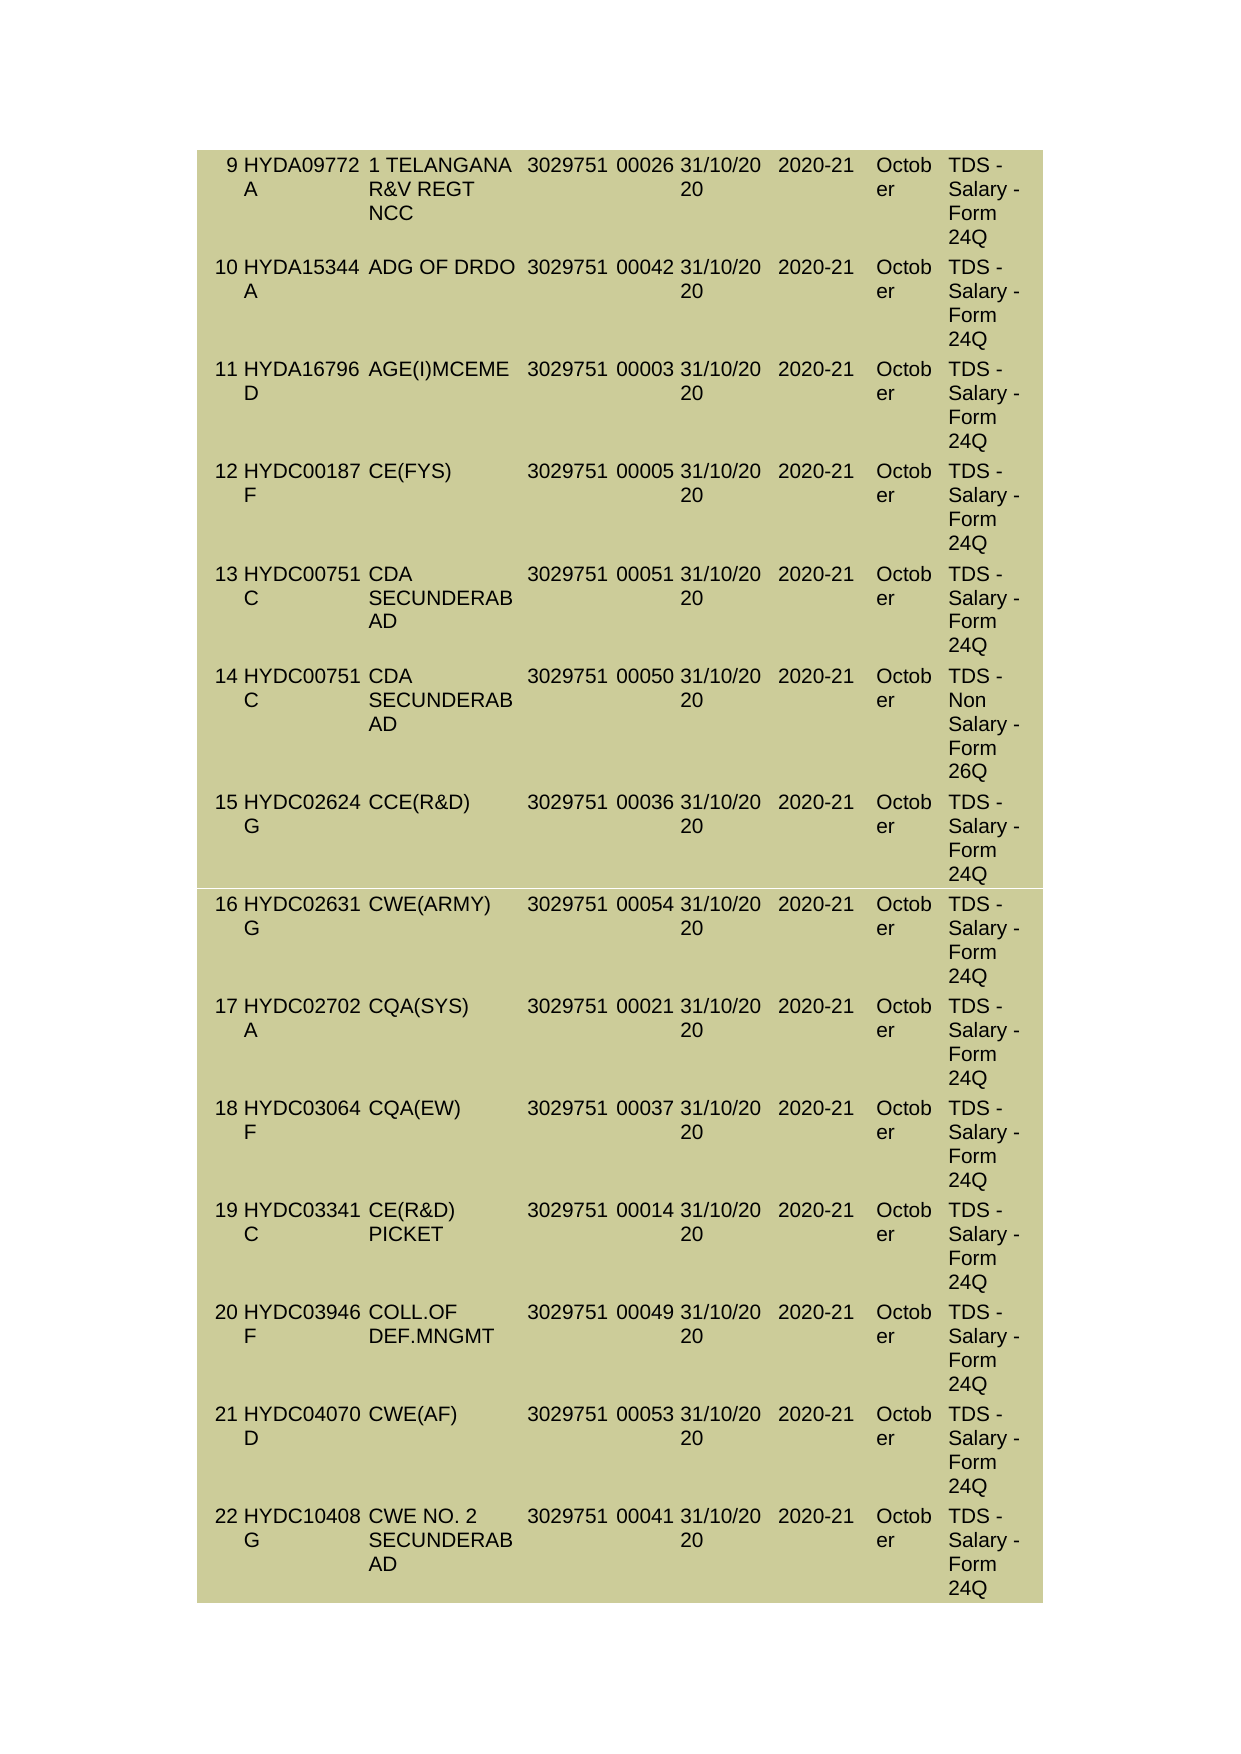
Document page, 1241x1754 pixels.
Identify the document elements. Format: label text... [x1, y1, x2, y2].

table_cell ADG OF DRDO [365, 252, 523, 354]
table_cell CE(R&D) PICKET [365, 1195, 523, 1297]
table_cell 2020-21 [775, 456, 873, 558]
table_cell 17 [197, 991, 241, 1093]
table_cell 00005 [611, 456, 677, 558]
table_cell 00037 [611, 1093, 677, 1195]
table_cell 2020-21 [775, 252, 873, 354]
table_cell 3029751 [523, 991, 611, 1093]
table_cell 2020-21 [775, 1501, 873, 1603]
table_cell October [873, 456, 945, 558]
table_cell HYDA16796D [241, 354, 365, 456]
table_cell 00051 [611, 558, 677, 660]
table_cell 14 [197, 660, 241, 786]
table_cell HYDC00187F [241, 456, 365, 558]
table_cell 3029751 [523, 150, 611, 252]
table_cell October [873, 150, 945, 252]
table_cell October [873, 354, 945, 456]
table_cell 2020-21 [775, 660, 873, 786]
table_cell 15 [197, 786, 241, 888]
table_cell 31/10/2020 [677, 786, 775, 888]
table_cell 00041 [611, 1501, 677, 1603]
table_cell 20 [197, 1297, 241, 1399]
table_cell 00049 [611, 1297, 677, 1399]
table_cell 3029751 [523, 1297, 611, 1399]
table_cell TDS - Non Salary - Form 26Q [945, 660, 1043, 786]
table_cell CDA SECUNDERABAD [365, 558, 523, 660]
table_cell HYDC04070D [241, 1399, 365, 1501]
table_cell 2020-21 [775, 150, 873, 252]
table_cell 3029751 [523, 786, 611, 888]
table_cell 31/10/2020 [677, 660, 775, 786]
table_cell 12 [197, 456, 241, 558]
table_cell 00026 [611, 150, 677, 252]
table_cell 2020-21 [775, 1399, 873, 1501]
table_cell 2020-21 [775, 889, 873, 991]
table_cell HYDC00751C [241, 558, 365, 660]
table_cell 31/10/2020 [677, 889, 775, 991]
table_cell 10 [197, 252, 241, 354]
table_cell 11 [197, 354, 241, 456]
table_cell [945, 1501, 1043, 1603]
table_cell 3029751 [523, 889, 611, 991]
table_cell TDS - Salary - Form 24Q [945, 786, 1043, 888]
table_cell 31/10/2020 [677, 991, 775, 1093]
table_cell October [873, 252, 945, 354]
table_cell HYDC02702A [241, 991, 365, 1093]
table_cell CE(FYS) [365, 456, 523, 558]
table_cell 3029751 [523, 354, 611, 456]
table_cell 00014 [611, 1195, 677, 1297]
table_cell 00003 [611, 354, 677, 456]
table_cell 31/10/2020 [677, 558, 775, 660]
table_cell CWE(AF) [365, 1399, 523, 1501]
table_cell HYDC02624G [241, 786, 365, 888]
table_cell 22 [197, 1501, 241, 1603]
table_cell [945, 150, 1043, 252]
table_cell 2020-21 [775, 991, 873, 1093]
table_cell 9 [197, 150, 241, 252]
table_cell 2020-21 [775, 354, 873, 456]
table_cell HYDA15344A [241, 252, 365, 354]
table_cell October [873, 1501, 945, 1603]
table_cell October [873, 1195, 945, 1297]
table_cell 31/10/2020 [677, 1297, 775, 1399]
table_cell TDS - Salary - Form 24Q [945, 1399, 1043, 1501]
table_cell CQA(SYS) [365, 991, 523, 1093]
table_cell 21 [197, 1399, 241, 1501]
table_cell TDS - Salary - Form 24Q [945, 1195, 1043, 1297]
table_cell 2020-21 [775, 1297, 873, 1399]
table_cell CDA SECUNDERABAD [365, 660, 523, 786]
table_cell TDS - Salary - Form 24Q [945, 558, 1043, 660]
table_cell TDS - Salary - Form 24Q [945, 889, 1043, 991]
table_cell AGE(I)MCEME [365, 354, 523, 456]
table_cell TDS - Salary - Form 24Q [945, 456, 1043, 558]
table_cell October [873, 1399, 945, 1501]
table_cell 31/10/2020 [677, 1399, 775, 1501]
table_cell 2020-21 [775, 558, 873, 660]
table_cell 31/10/2020 [677, 252, 775, 354]
table_cell CWE NO. 2 SECUNDERABAD [365, 1501, 523, 1603]
table_cell CCE(R&D) [365, 786, 523, 888]
table_cell October [873, 991, 945, 1093]
table_cell 00042 [611, 252, 677, 354]
table_cell HYDC03946F [241, 1297, 365, 1399]
table_cell TDS - Salary - Form 24Q [945, 1093, 1043, 1195]
table_cell 31/10/2020 [677, 354, 775, 456]
table_cell 13 [197, 558, 241, 660]
table_cell 00050 [611, 660, 677, 786]
table_cell 1 TELANGANA R&V REGT NCC [365, 150, 523, 252]
table_cell CWE(ARMY) [365, 889, 523, 991]
table_cell 31/10/2020 [677, 1093, 775, 1195]
table_cell HYDC10408G [241, 1501, 365, 1603]
table_cell October [873, 1093, 945, 1195]
table_cell HYDC00751C [241, 660, 365, 786]
table_cell 3029751 [523, 1195, 611, 1297]
table_cell 16 [197, 889, 241, 991]
table_cell October [873, 1297, 945, 1399]
table_cell 3029751 [523, 1093, 611, 1195]
table_cell October [873, 558, 945, 660]
table_cell TDS - Salary - Form 24Q [945, 354, 1043, 456]
table_cell 3029751 [523, 1399, 611, 1501]
table_cell October [873, 660, 945, 786]
table_cell 00054 [611, 889, 677, 991]
table_cell 31/10/2020 [677, 150, 775, 252]
table_cell 31/10/2020 [677, 456, 775, 558]
table_cell 3029751 [523, 660, 611, 786]
table_cell HYDA09772A [241, 150, 365, 252]
table_cell 2020-21 [775, 786, 873, 888]
table_cell TDS - Salary - Form 24Q [945, 991, 1043, 1093]
table_cell October [873, 889, 945, 991]
table_cell 2020-21 [775, 1093, 873, 1195]
table_cell TDS - Salary - Form 24Q [945, 1297, 1043, 1399]
table_cell 00053 [611, 1399, 677, 1501]
table_cell HYDC03341C [241, 1195, 365, 1297]
table_cell 18 [197, 1093, 241, 1195]
table_cell 3029751 [523, 1501, 611, 1603]
table_cell COLL.OF DEF.MNGMT [365, 1297, 523, 1399]
table_cell 00021 [611, 991, 677, 1093]
table_cell HYDC02631G [241, 889, 365, 991]
table_cell HYDC03064F [241, 1093, 365, 1195]
table_cell 3029751 [523, 456, 611, 558]
table_cell 31/10/2020 [677, 1501, 775, 1603]
table_cell 3029751 [523, 558, 611, 660]
table_cell 31/10/2020 [677, 1195, 775, 1297]
table_cell October [873, 786, 945, 888]
table_cell 00036 [611, 786, 677, 888]
table_cell CQA(EW) [365, 1093, 523, 1195]
table_cell 19 [197, 1195, 241, 1297]
table_cell TDS - Salary - Form 24Q [945, 252, 1043, 354]
table_cell 3029751 [523, 252, 611, 354]
table_cell 2020-21 [775, 1195, 873, 1297]
